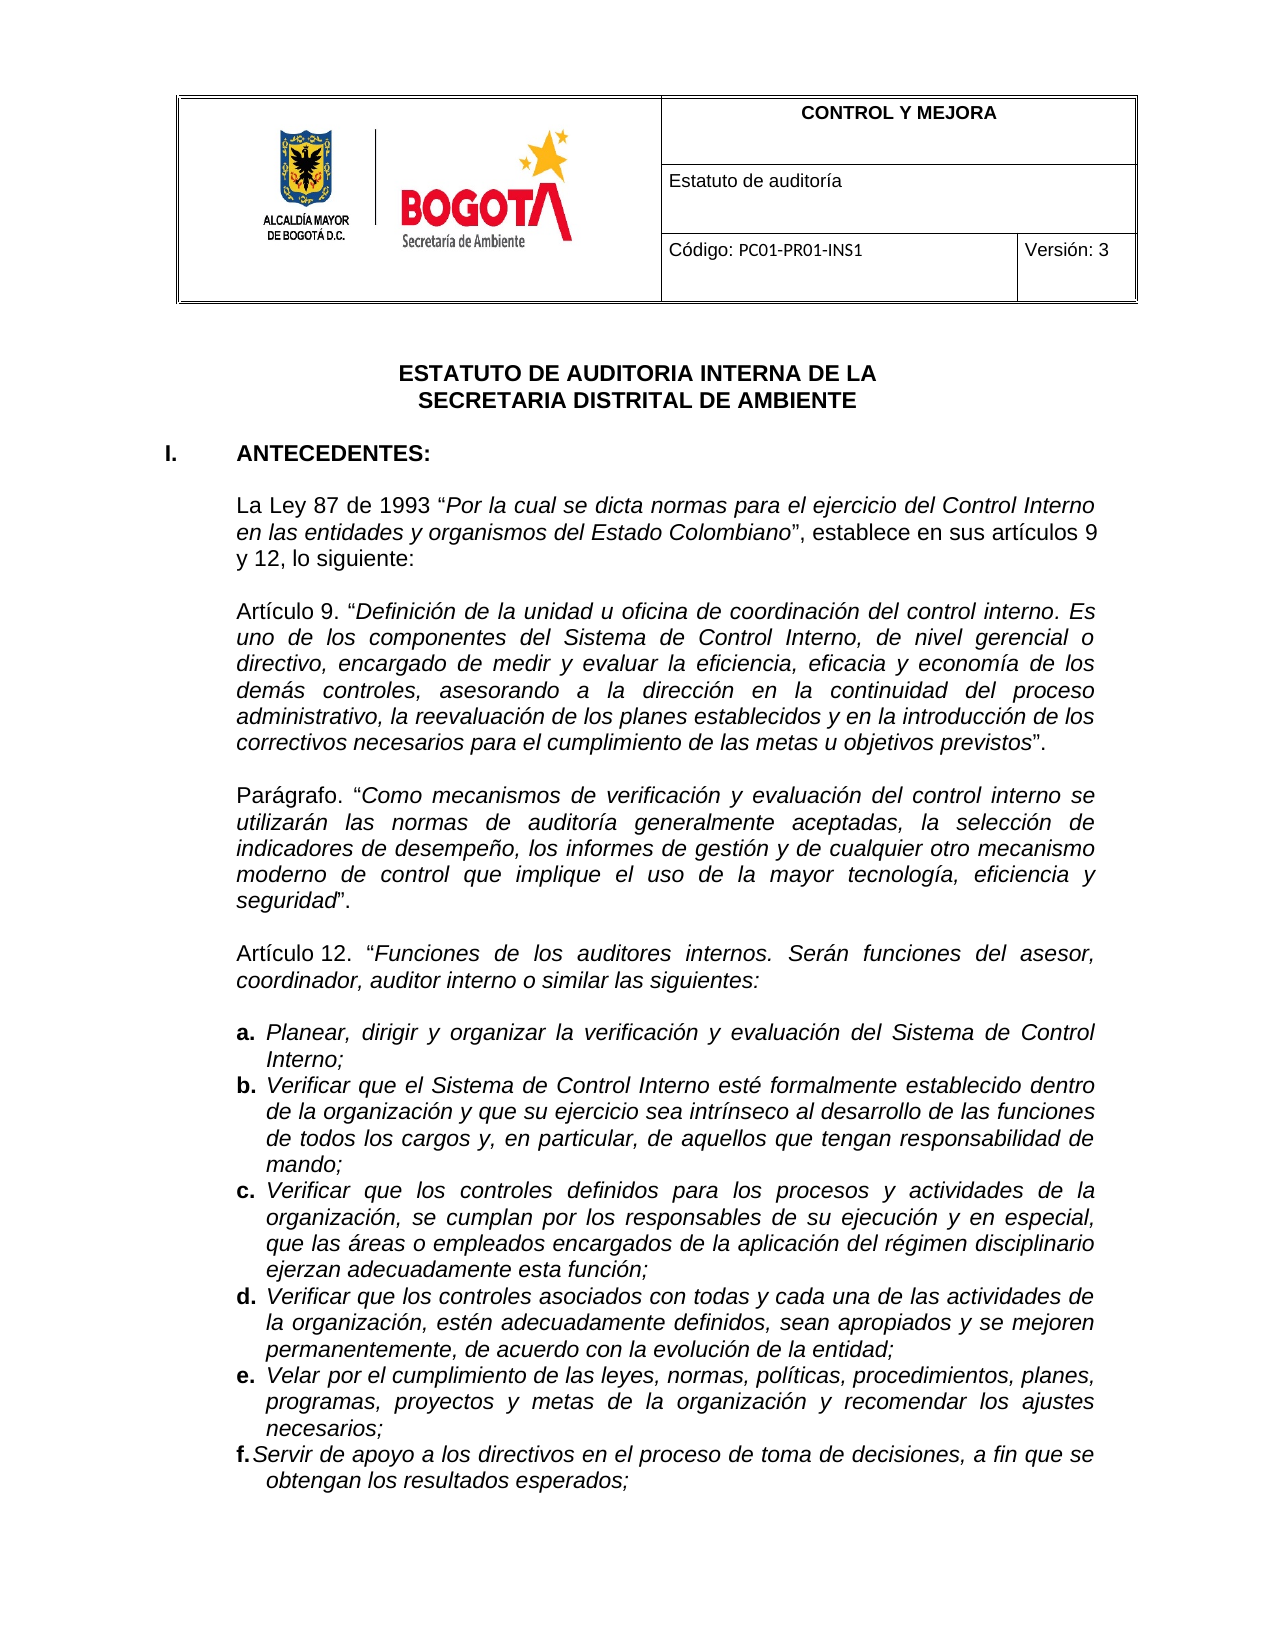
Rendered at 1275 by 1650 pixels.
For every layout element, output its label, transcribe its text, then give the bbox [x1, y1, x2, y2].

text La Ley 87 de 1993 “Por la cual se dicta normas para el ejercicio del Control Interno en las entidades y organismos del Estado Colombiano”, establece en sus artículos 9 y 12, lo siguiente: [236, 492, 1098, 571]
picture [252, 102, 587, 260]
list ANTECEDENTES: [177, 439, 1098, 466]
list Verificar que los controles definidos para los procesos y actividades de la organización, se cumplan por los responsables de su ejecución y en especial, que las áreas o empleados encargados de la aplicación del régimen disciplinario ejerzan adecuadamente esta función; [236, 1177, 1098, 1283]
text Parágrafo. “Como mecanismos de verificación y evaluación del control interno se utilizarán las normas de auditoría generalmente aceptadas, la selección de indicadores de desempeño, los informes de gestión y de cualquier otro mecanismo moderno de control que implique el uso de la mayor tecnología, eficiencia y seguridad”. [236, 782, 1098, 914]
list Verificar que el Sistema de Control Interno esté formalmente establecido dentro de la organización y que su ejercicio sea intrínseco al desarrollo de las funciones de todos los cargos y, en particular, de aquellos que tengan responsabilidad de mando; [236, 1072, 1098, 1177]
text SECRETARIA DISTRITAL DE AMBIENTE [177, 387, 1098, 413]
text ESTATUTO DE AUDITORIA INTERNA DE LA [177, 360, 1098, 387]
text Artículo 9. “Definición de la unidad u oficina de coordinación del control interno. Es uno de los componentes del Sistema de Control Interno, de nivel gerencial o directivo, encargado de medir y evaluar la eficiencia, eficacia y economía de los demás controles, asesorando a la dirección en la continuidad del proceso administrativo, la reevaluación de los planes establecidos y en la introducción de los correctivos necesarios para el cumplimiento de las metas u objetivos previstos”. [236, 598, 1098, 756]
text Artículo 12. “Funciones de los auditores internos. Serán funciones del asesor, coordinador, auditor interno o similar las siguientes: [236, 940, 1098, 993]
list Velar por el cumplimiento de las leyes, normas, políticas, procedimientos, planes, programas, proyectos y metas de la organización y recomendar los ajustes necesarios; [236, 1362, 1098, 1441]
list Verificar que los controles asociados con todas y cada una de las actividades de la organización, estén adecuadamente definidos, sean apropiados y se mejoren permanentemente, de acuerdo con la evolución de la entidad; [236, 1283, 1098, 1362]
list Planear, dirigir y organizar la verificación y evaluación del Sistema de Control Interno; [236, 1019, 1098, 1072]
list Servir de apoyo a los directivos en el proceso de toma de decisiones, a fin que se obtengan los resultados esperados; [236, 1441, 1098, 1494]
